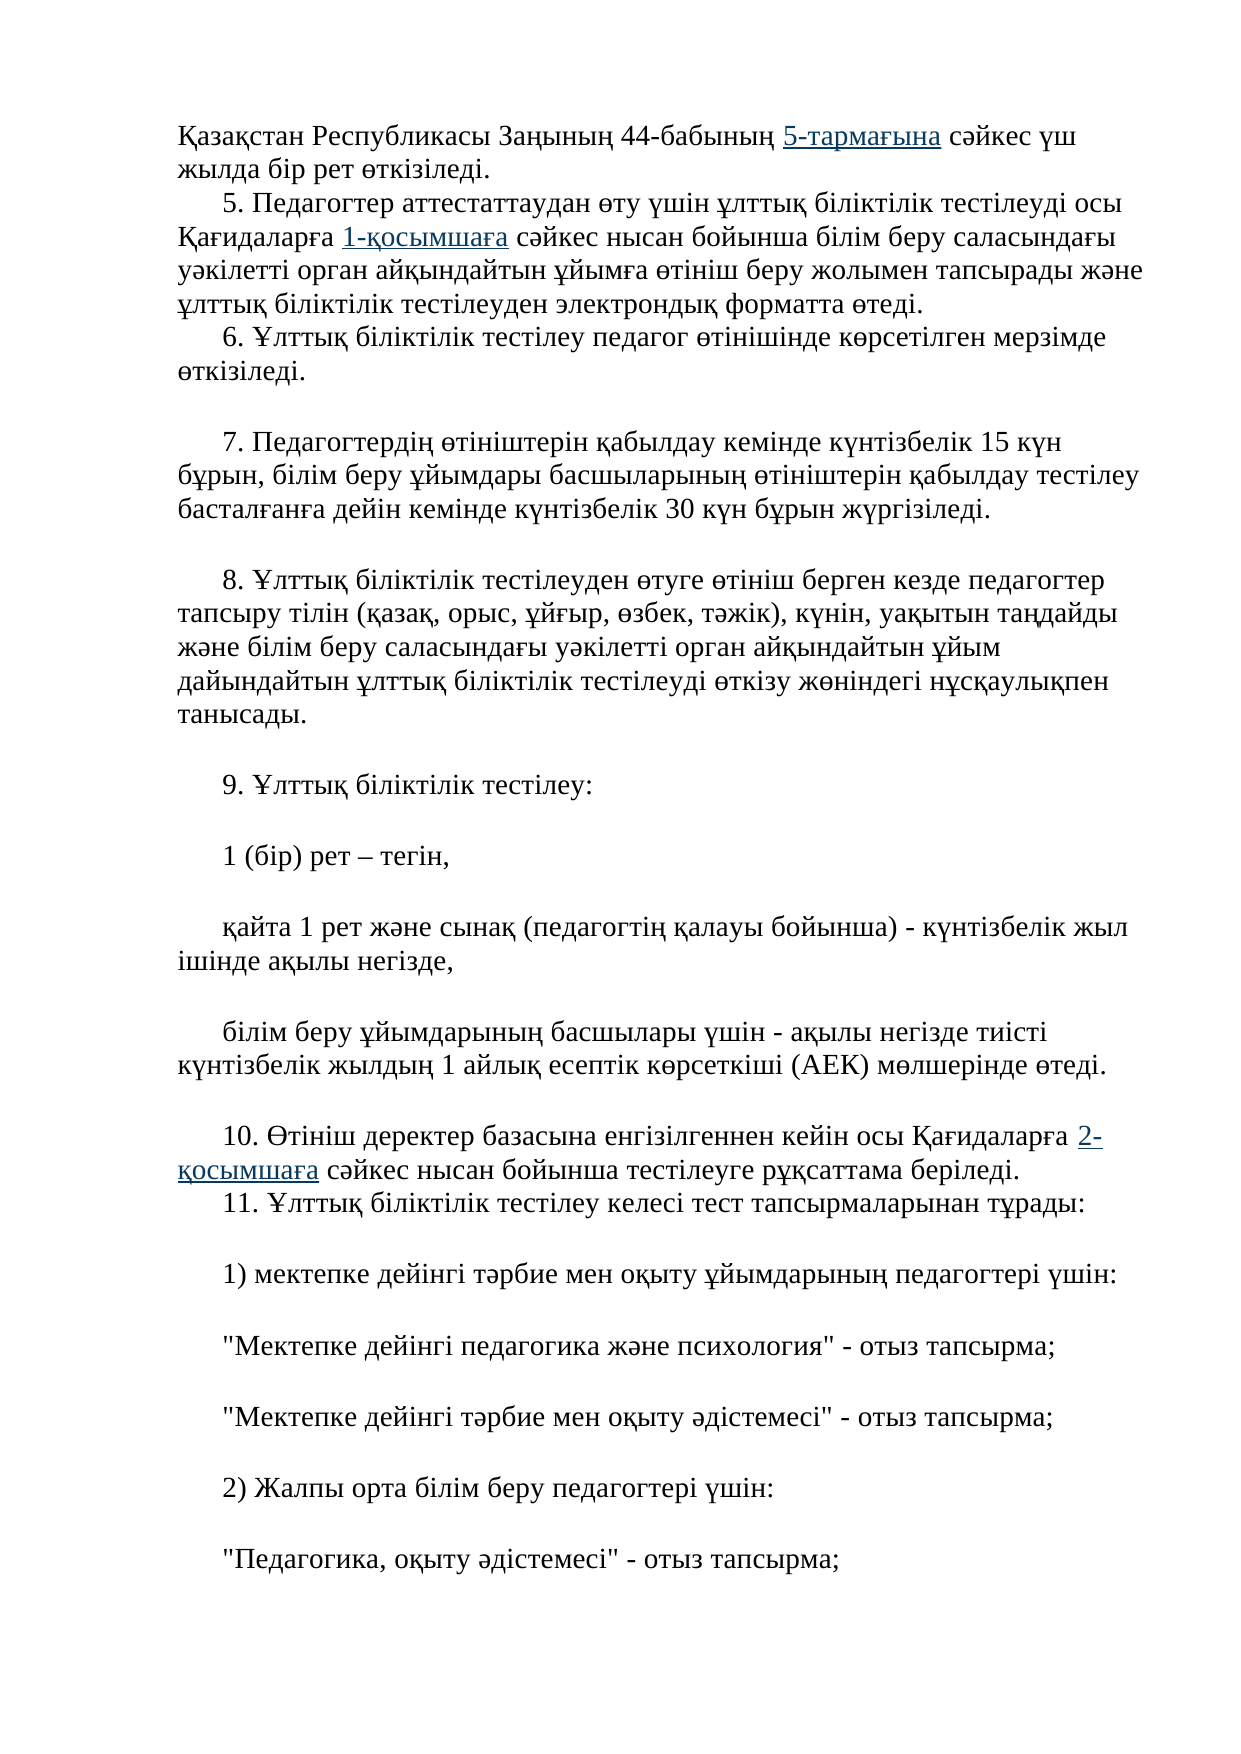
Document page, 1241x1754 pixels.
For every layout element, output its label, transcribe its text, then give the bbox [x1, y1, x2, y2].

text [177, 118, 1152, 185]
text 8. Ұлттық біліктілік тестілеуден өтуге өтініш берген кезде педагогтер тапсыру тілін (қазақ, орыс, ұйғыр, өзбек, тәжік), күнін, уақытын таңдайды және білім беру саласындағы уәкілетті орган айқындайтын ұйым дайындайтын ұлттық біліктілік тестілеуді өткізу жөніндегі нұсқаулықпен танысады. [177, 562, 1152, 730]
text білім беру ұйымдарының басшылары үшін - ақылы негізде тиісті күнтізбелік жылдың 1 айлық есептік көрсеткіші (АЕК) мөлшерінде өтеді. [177, 1014, 1152, 1081]
text 7. Педагогтердің өтініштерін қабылдау кемінде күнтізбелік 15 күн бұрын, білім беру ұйымдары басшыларының өтініштерін қабылдау тестілеу басталғанға дейін кемінде күнтізбелік 30 күн бұрын жүргізіледі. [177, 424, 1152, 524]
text 1 (бір) рет – тегін, [177, 838, 1152, 872]
text 6. Ұлттық біліктілік тестілеу педагог өтінішінде көрсетілген мерзімде өткізіледі. [177, 319, 1152, 386]
text 5. Педагогтер аттестаттаудан өту үшін ұлттық біліктілік тестілеуді осы Қағидаларға 1-қосымшаға сәйкес нысан бойынша білім беру саласындағы уәкілетті орган айқындайтын ұйымға өтініш беру жолымен тапсырады және ұлттық біліктілік тестілеуден электрондық форматта өтеді. [177, 185, 1152, 319]
text "Мектепке дейінгі тәрбие мен оқыту әдістемесі" - отыз тапсырма; [177, 1399, 1152, 1432]
text "Мектепке дейінгі педагогика және психология" - отыз тапсырма; [177, 1328, 1152, 1361]
text 11. Ұлттық біліктілік тестілеу келесі тест тапсырмаларынан тұрады: [177, 1186, 1152, 1219]
text 10. Өтініш деректер базасына енгізілгеннен кейін осы Қағидаларға 2-қосымшаға сәйкес нысан бойынша тестілеуге рұқсаттама беріледі. [177, 1118, 1152, 1186]
text "Педагогика, оқыту әдістемесі" - отыз тапсырма; [177, 1541, 1152, 1574]
text 9. Ұлттық біліктілік тестілеу: [177, 767, 1152, 801]
text қайта 1 рет және сынақ (педагогтің қалауы бойынша) - күнтізбелік жыл ішінде ақылы негізде, [177, 909, 1152, 976]
text 1) мектепке дейінгі тәрбие мен оқыту ұйымдарының педагогтері үшін: [177, 1257, 1152, 1290]
text 2) Жалпы орта білім беру педагогтері үшін: [177, 1470, 1152, 1503]
